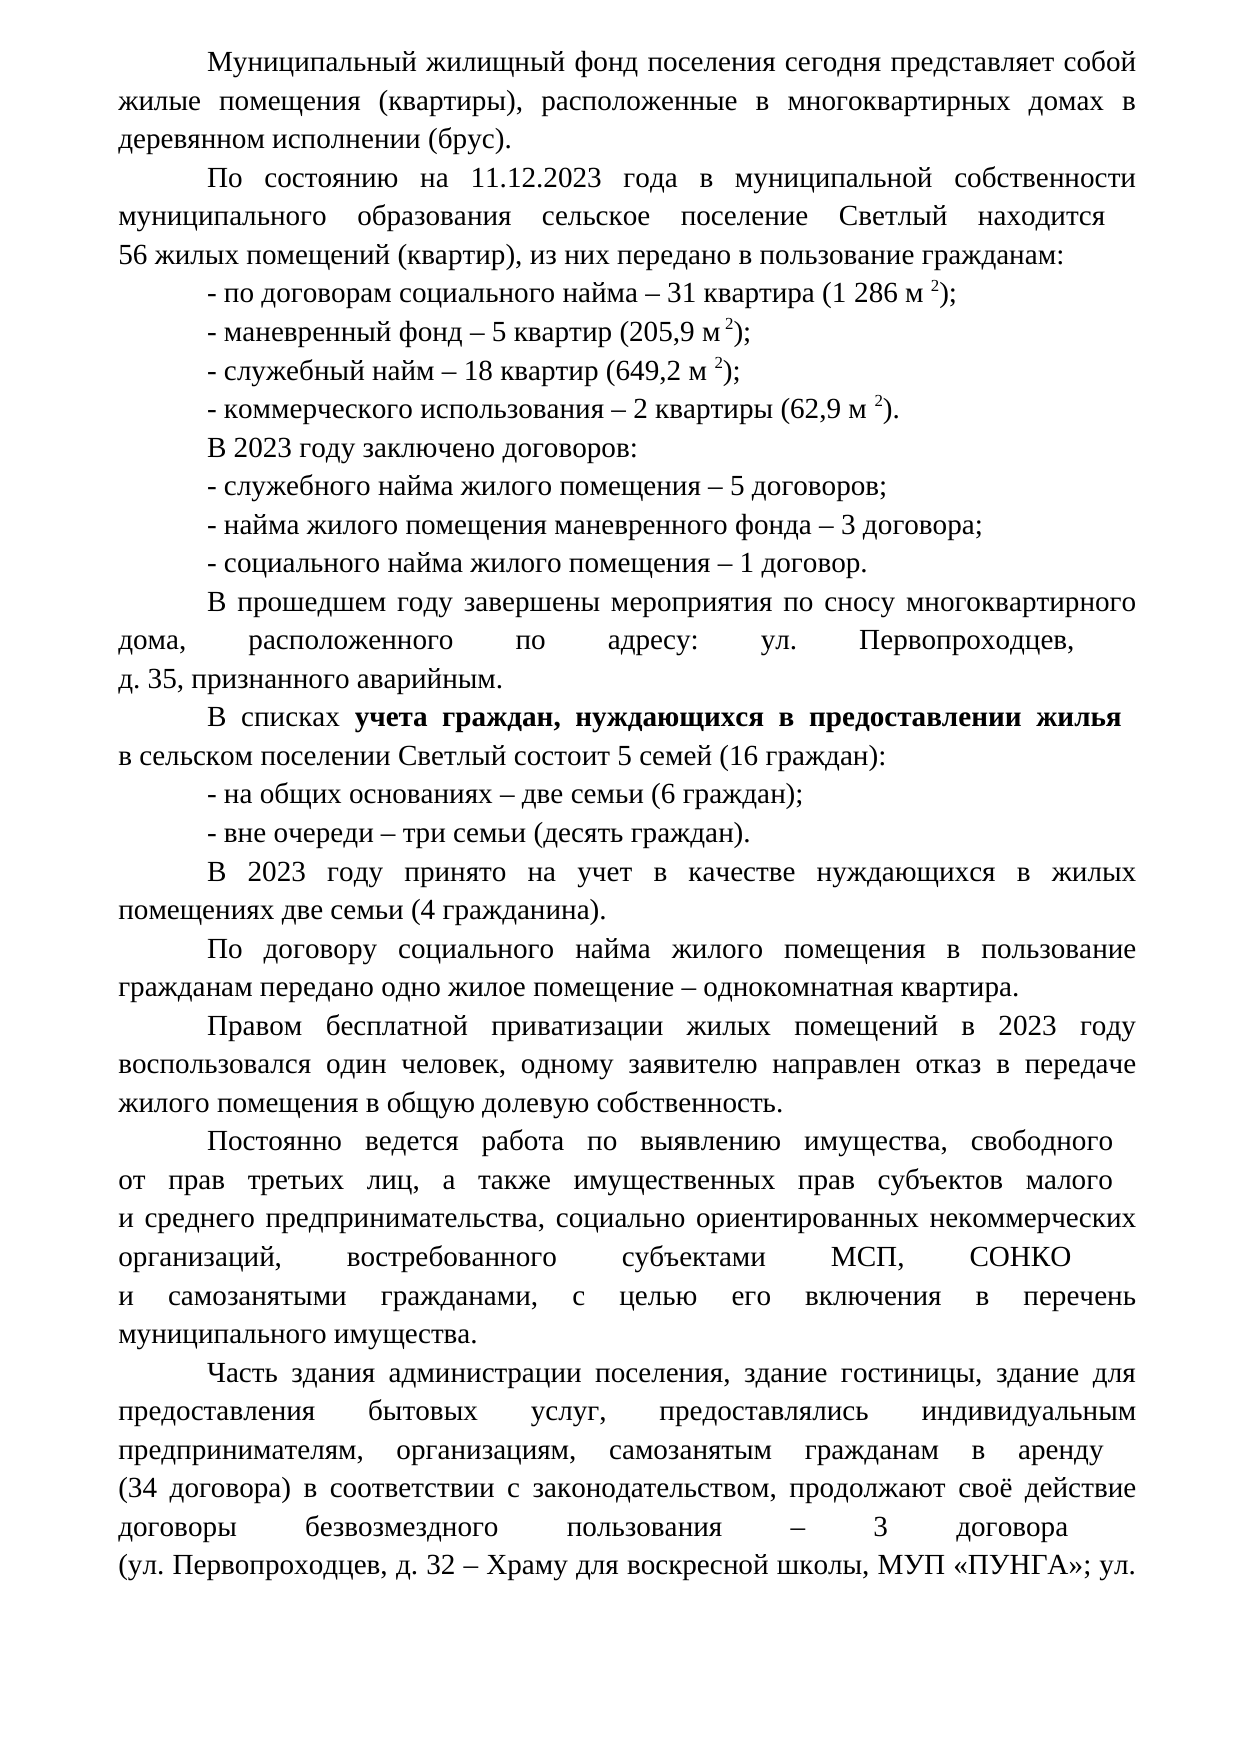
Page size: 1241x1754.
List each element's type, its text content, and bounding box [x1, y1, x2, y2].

text В списках учета граждан, нуждающихся в предоставлении жилья в сельском поселении Светлый состоит 5 семей (16 граждан): [118, 699, 1137, 772]
text Постоянно ведется работа по выявлению имущества, свободного от прав третьих лиц, а также имущественных прав субъектов малого и среднего предпринимательства, социально ориентированных некоммерческих организаций, востребованного субъектами МСП, СОНКО и самозанятыми гражданами, с целью его включения в перечень муниципального имущества. [118, 1123, 1137, 1350]
text - служебного найма жилого помещения – 5 договоров; [118, 468, 1137, 502]
text - служебный найм – 18 квартир (649,2 м 2); [118, 353, 1137, 386]
text В 2023 году заключено договоров: [118, 430, 1137, 463]
text - по договорам социального найма – 31 квартира (1 286 м 2); [118, 276, 1137, 309]
text - социального найма жилого помещения – 1 договор. [118, 545, 1137, 579]
text - найма жилого помещения маневренного фонда – 3 договора; [118, 507, 1137, 540]
text В прошедшем году завершены мероприятия по сносу многоквартирного дома, расположенного по адресу: ул. Первопроходцев, д. 35, признанного аварийным. [118, 584, 1137, 694]
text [118, 1355, 1137, 1581]
text По состоянию на 11.12.2023 года в муниципальной собственности муниципального образования сельское поселение Светлый находится 56 жилых помещений (квартир), из них передано в пользование гражданам: [118, 160, 1137, 271]
text Правом бесплатной приватизации жилых помещений в 2023 году воспользовался один человек, одному заявителю направлен отказ в передаче жилого помещения в общую долевую собственность. [118, 1008, 1137, 1118]
text По договору социального найма жилого помещения в пользование гражданам передано одно жилое помещение – однокомнатная квартира. [118, 931, 1137, 1003]
text Муниципальный жилищный фонд поселения сегодня представляет собой жилые помещения (квартиры), расположенные в многоквартирных домах в деревянном исполнении (брус). [118, 44, 1137, 155]
text - вне очереди – три семьи (десять граждан). [118, 815, 1137, 849]
text - на общих основаниях – две семьи (6 граждан); [118, 777, 1137, 810]
text - маневренный фонд – 5 квартир (205,9 м 2); [118, 314, 1137, 348]
text - коммерческого использования – 2 квартиры (62,9 м 2). [118, 391, 1137, 425]
text В 2023 году принято на учет в качестве нуждающихся в жилых помещениях две семьи (4 гражданина). [118, 854, 1137, 926]
